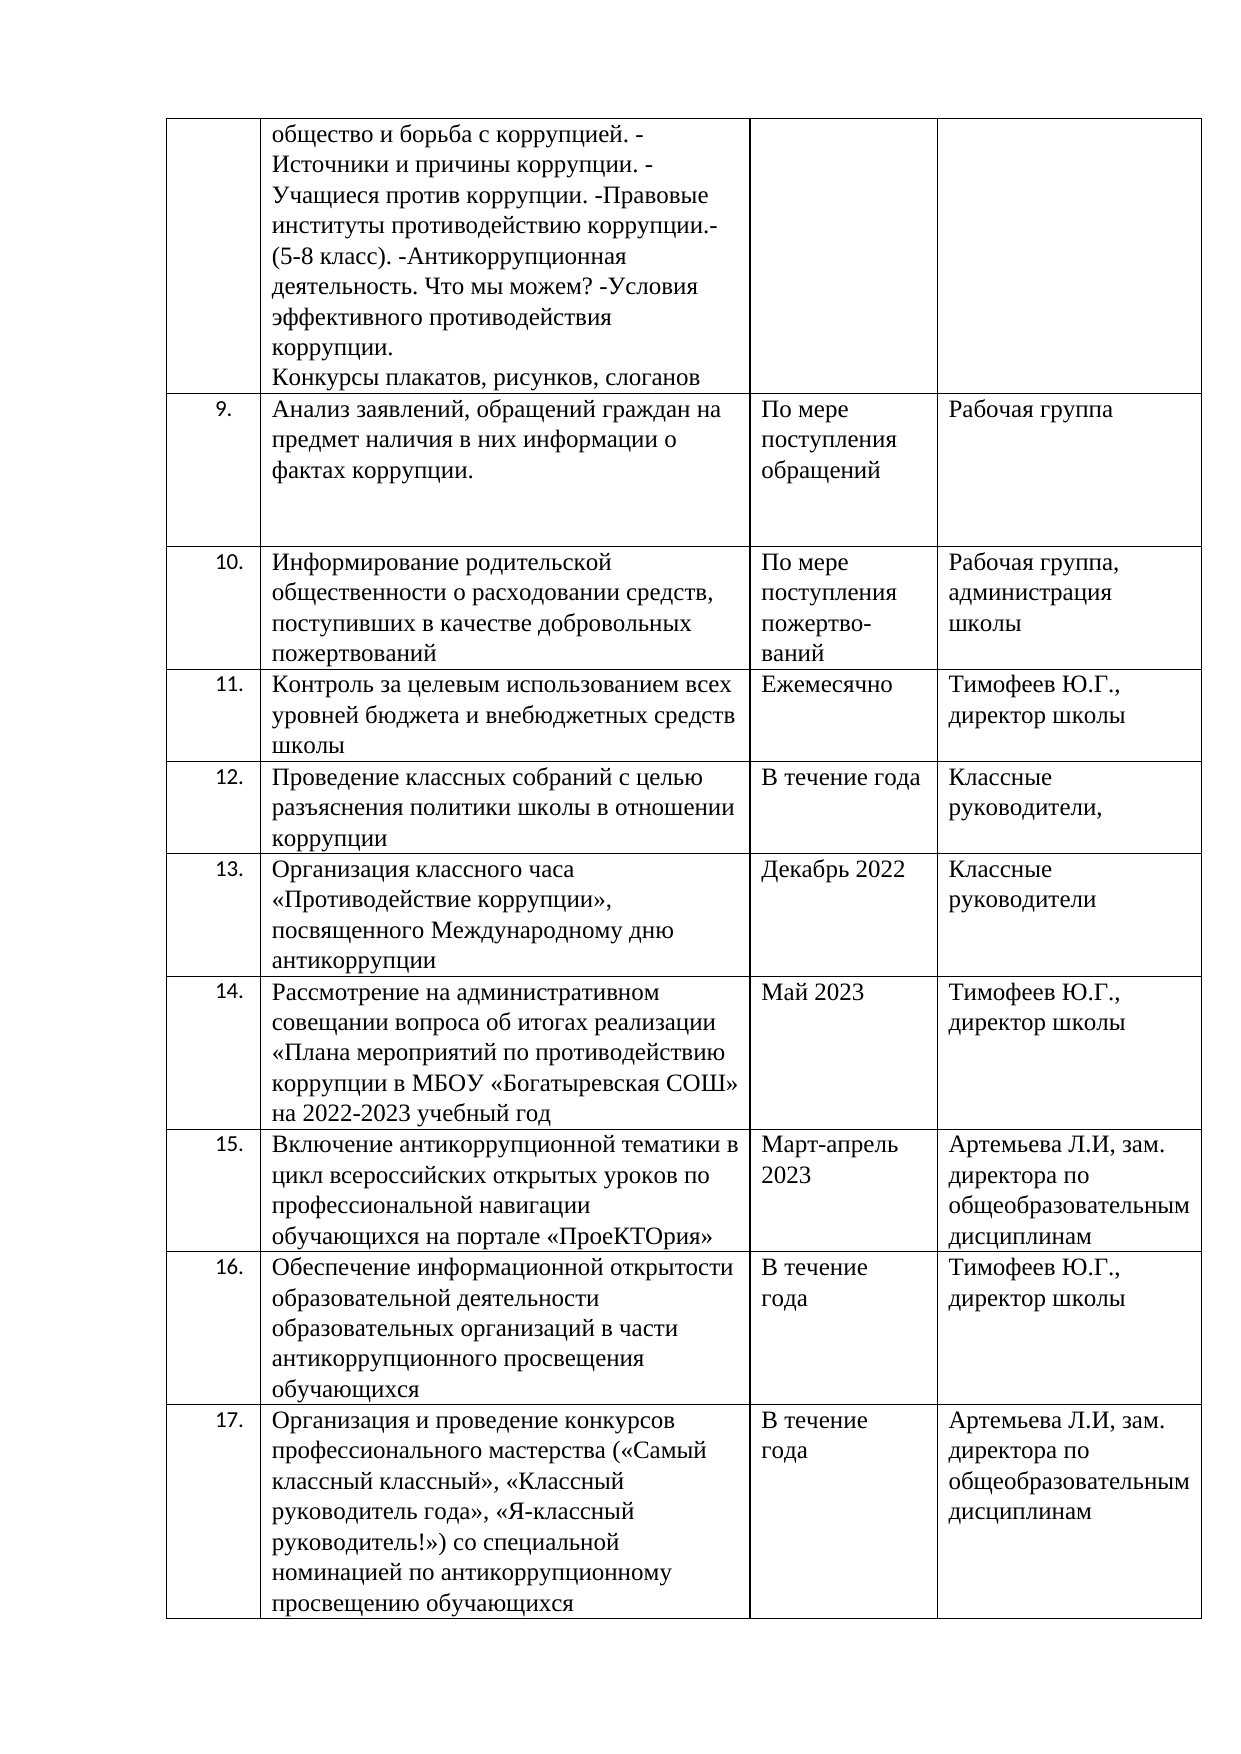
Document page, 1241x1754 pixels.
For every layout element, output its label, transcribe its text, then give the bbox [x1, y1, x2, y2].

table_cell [261, 119, 749, 393]
table_cell В течение года [751, 1252, 937, 1404]
table_cell По мере поступления обращений [751, 394, 937, 546]
table_cell Декабрь 2022 [751, 854, 937, 976]
table_cell Рабочая группа, администрация школы [938, 547, 1201, 668]
table_cell Классные руководители, [938, 762, 1201, 853]
table_cell Март-апрель 2023 [751, 1130, 937, 1251]
table_cell Рассмотрение на административном совещании вопроса об итогах реализации «Плана мероприятий по противодействию коррупции в МБОУ «Богатыревская СОШ» на 2022-2023 учебный год [261, 977, 749, 1128]
table_cell По мере поступления пожертво-ваний [751, 547, 937, 668]
table_cell Тимофеев Ю.Г., директор школы [938, 977, 1201, 1128]
table_cell Информирование родительской общественности о расходовании средств, поступивших в качестве добровольных пожертвований [261, 547, 749, 668]
table_cell Включение антикоррупционной тематики в цикл всероссийских открытых уроков по профессиональной навигации обучающихся на портале «ПроеКТОрия» [261, 1130, 749, 1251]
table_cell Организация классного часа «Противодействие коррупции», посвященного Международному дню антикоррупции [261, 854, 749, 976]
table_cell [167, 1252, 260, 1404]
table_cell Ежемесячно [751, 670, 937, 761]
table_cell [167, 394, 260, 546]
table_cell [751, 119, 937, 393]
table_cell Артемьева Л.И, зам. директора по общеобразовательным дисциплинам [938, 1130, 1201, 1251]
table_cell Обеспечение информационной открытости образовательной деятельности образовательных организаций в части антикоррупционного просвещения обучающихся [261, 1252, 749, 1404]
table_cell Рабочая группа [938, 394, 1201, 546]
table_cell Тимофеев Ю.Г., директор школы [938, 1252, 1201, 1404]
table_cell [167, 977, 260, 1128]
table_cell [167, 762, 260, 853]
table_cell [167, 854, 260, 976]
table_cell [167, 670, 260, 761]
table_cell Анализ заявлений, обращений граждан на предмет наличия в них информации о фактах коррупции. [261, 394, 749, 546]
table_cell Май 2023 [751, 977, 937, 1128]
table_cell Артемьева Л.И, зам. директора по общеобразовательным дисциплинам [938, 1405, 1201, 1618]
table_cell Тимофеев Ю.Г., директор школы [938, 670, 1201, 761]
table_cell Организация и проведение конкурсов профессионального мастерства («Самый классный классный», «Классный руководитель года», «Я-классный руководитель!») со специальной номинацией по антикоррупционному просвещению обучающихся [261, 1405, 749, 1618]
table_cell [167, 119, 260, 393]
table_cell [167, 1405, 260, 1618]
table_cell [167, 1130, 260, 1251]
table_cell [167, 547, 260, 668]
table_cell В течение года [751, 1405, 937, 1618]
table_cell В течение года [751, 762, 937, 853]
table_cell Проведение классных собраний с целью разъяснения политики школы в отношении коррупции [261, 762, 749, 853]
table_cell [938, 119, 1201, 393]
table_cell Контроль за целевым использованием всех уровней бюджета и внебюджетных средств школы [261, 670, 749, 761]
table_cell Классные руководители [938, 854, 1201, 976]
